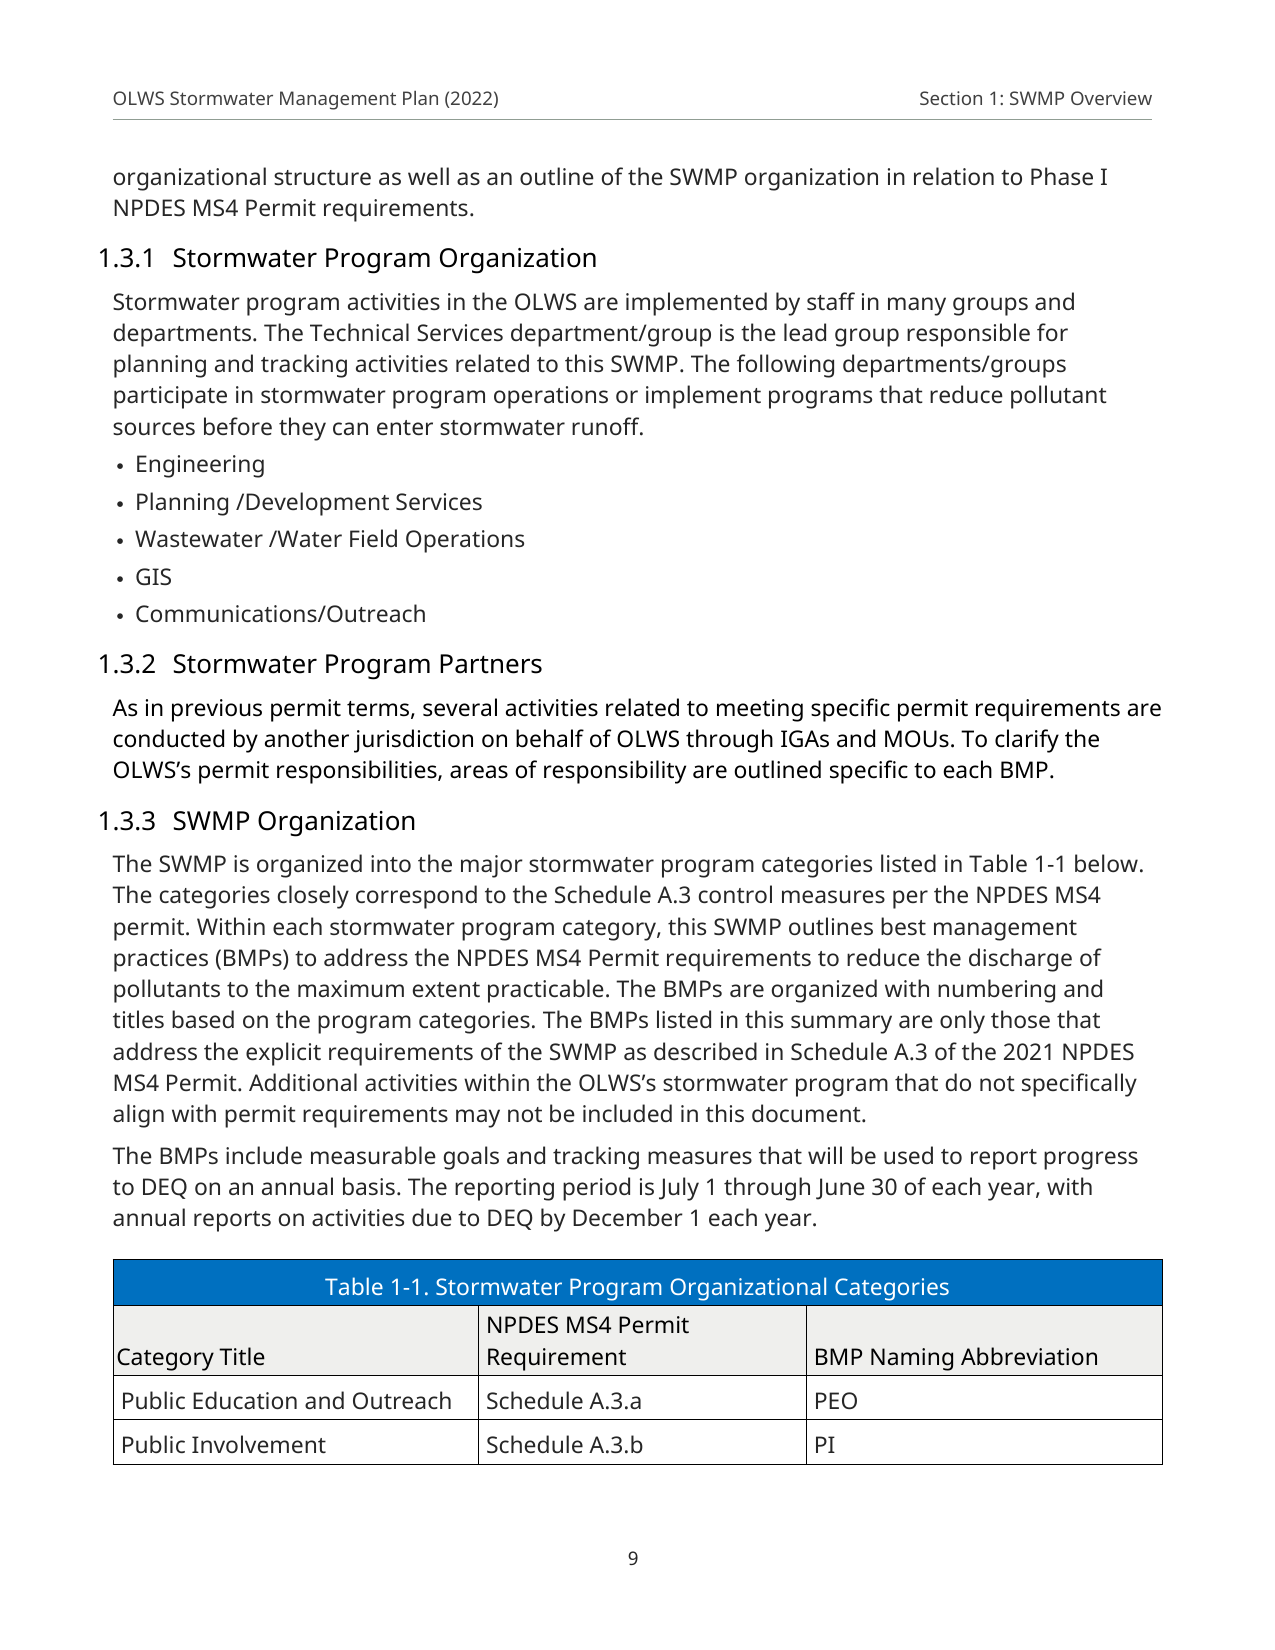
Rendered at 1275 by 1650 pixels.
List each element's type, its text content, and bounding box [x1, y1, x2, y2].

text Stormwater program activities in the OLWS are implemented by staff in many groups and departments. The Technical Services department/group is the lead group responsible for planning and tracking activities related to this SWMP. The following departments/groups participate in stormwater program operations or implement programs that reduce pollutant sources before they can enter stormwater runoff. [112, 286, 1162, 442]
table_cell Schedule A.3.a [479, 1376, 806, 1419]
text As in previous permit terms, several activities related to meeting specific permit requirements are conducted by another jurisdiction on behalf of OLWS through IGAs and MOUs. To clarify the OLWS’s permit responsibilities, areas of responsibility are outlined specific to each BMP. [112, 692, 1162, 786]
text The BMPs include measurable goals and tracking measures that will be used to report progress to DEQ on an annual basis. The reporting period is July 1 through June 30 of each year, with annual reports on activities due to DEQ by December 1 each year. [112, 1140, 1162, 1234]
subtitle Stormwater Program Partners [97, 646, 1162, 681]
list GIS [117, 561, 1162, 592]
table_cell NPDES MS4 Permit Requirement [479, 1306, 806, 1375]
table_cell PEO [807, 1376, 1162, 1419]
table_cell Schedule A.3.b [479, 1420, 806, 1464]
table_header Table 1-1. Stormwater Program Organizational Categories [114, 1260, 1162, 1305]
table_cell Public Involvement [114, 1420, 478, 1464]
list Planning /Development Services [117, 486, 1162, 517]
text The SWMP is organized into the major stormwater program categories listed in Table 1-1 below. The categories closely correspond to the Schedule A.3 control measures per the NPDES MS4 permit. Within each stormwater program category, this SWMP outlines best management practices (BMPs) to address the NPDES MS4 Permit requirements to reduce the discharge of pollutants to the maximum extent practicable. The BMPs are organized with numbering and titles based on the program categories. The BMPs listed in this summary are only those that address the explicit requirements of the SWMP as described in Schedule A.3 of the 2021 NPDES MS4 Permit. Additional activities within the OLWS’s stormwater program that do not specifically align with permit requirements may not be included in this document. [112, 848, 1162, 1129]
table_cell Public Education and Outreach [114, 1376, 478, 1419]
table_cell BMP Naming Abbreviation [807, 1306, 1162, 1375]
list Engineering [117, 448, 1162, 479]
subtitle SWMP Organization [97, 802, 1162, 838]
subtitle Stormwater Program Organization [97, 239, 1162, 275]
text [112, 160, 1162, 223]
table_cell Category Title [114, 1306, 478, 1375]
table_cell PI [807, 1420, 1162, 1464]
list Communications/Outreach [117, 598, 1162, 629]
list Wastewater /Water Field Operations [117, 523, 1162, 554]
